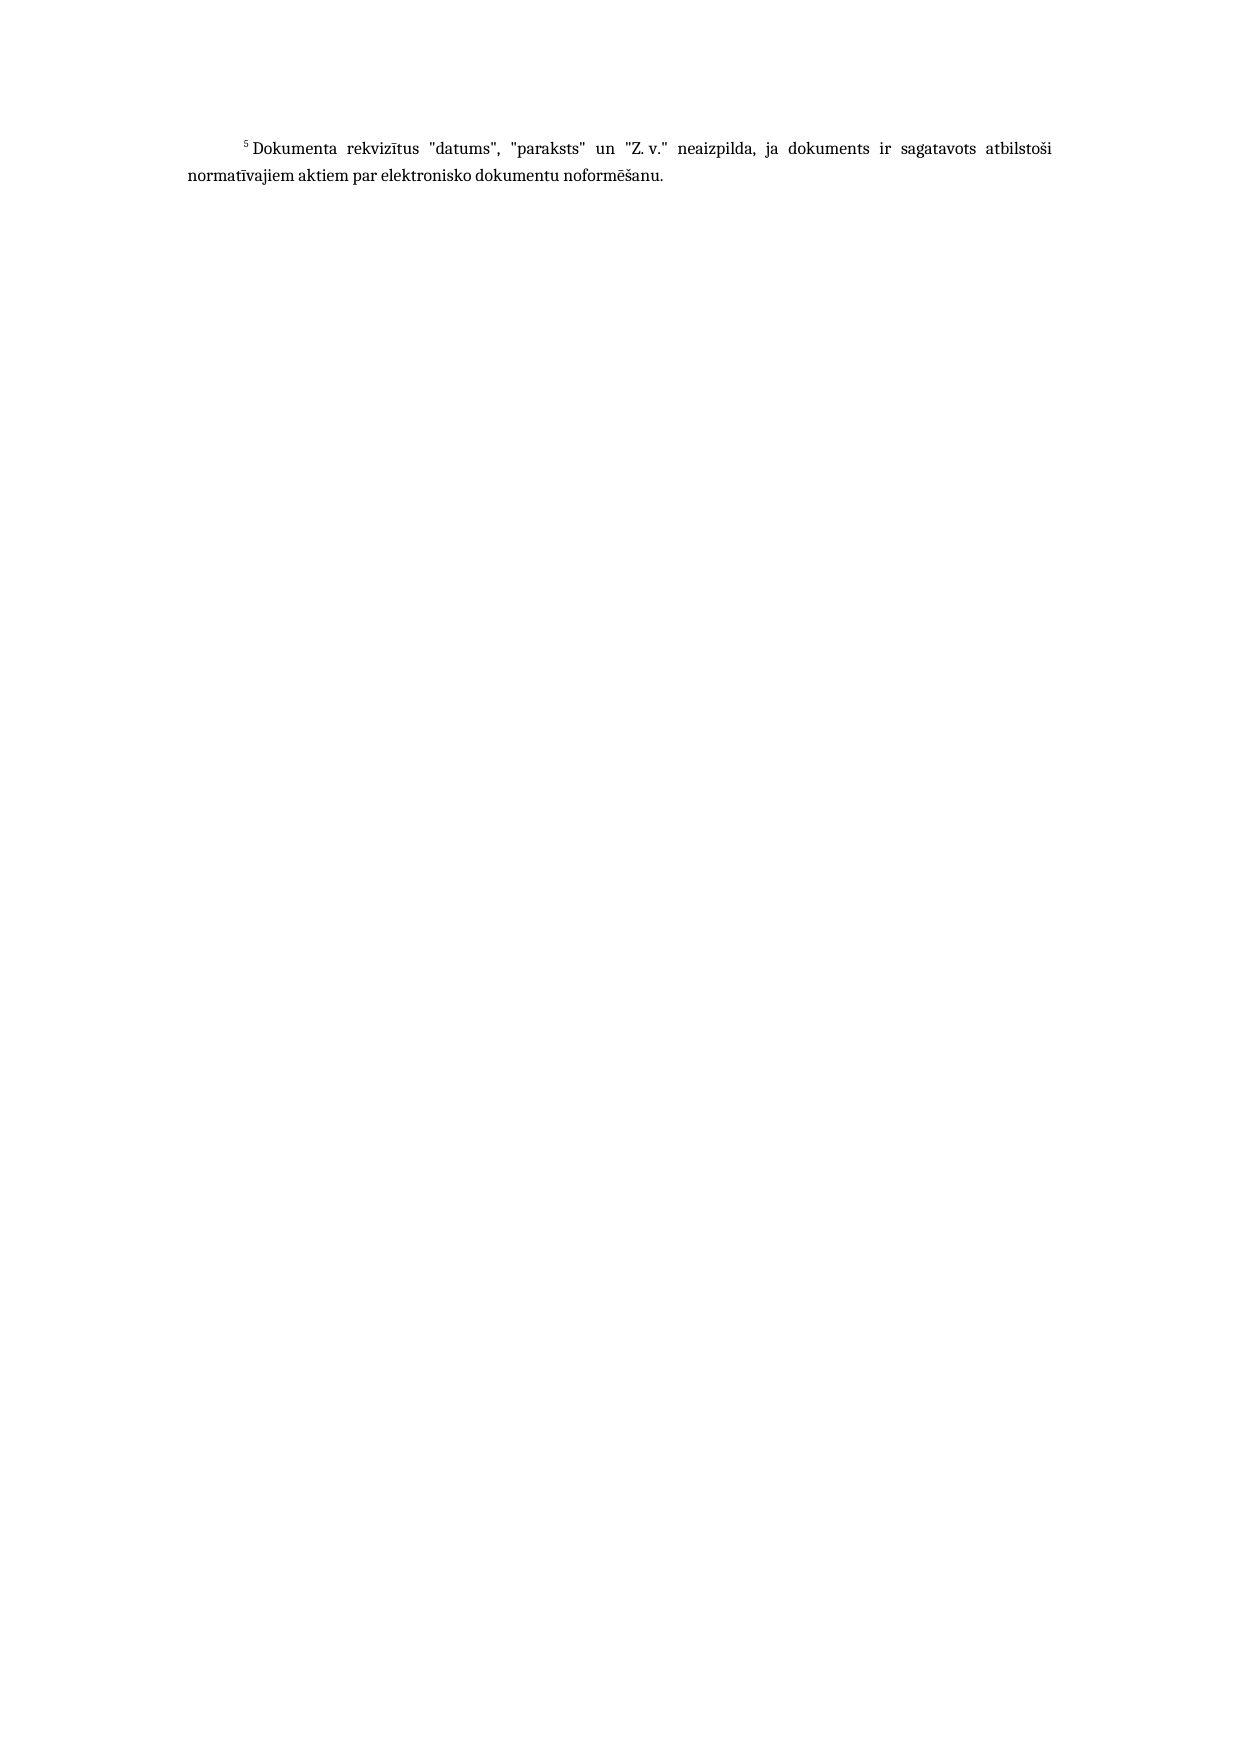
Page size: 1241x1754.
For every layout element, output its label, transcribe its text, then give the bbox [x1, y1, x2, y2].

text 5 Dokumenta rekvizītus "datums", "paraksts" un "Z. v." neaizpilda, ja dokuments ir sagatavots atbilstoši normatīvajiem aktiem par elektronisko dokumentu noformēšanu. [187, 133, 1053, 187]
